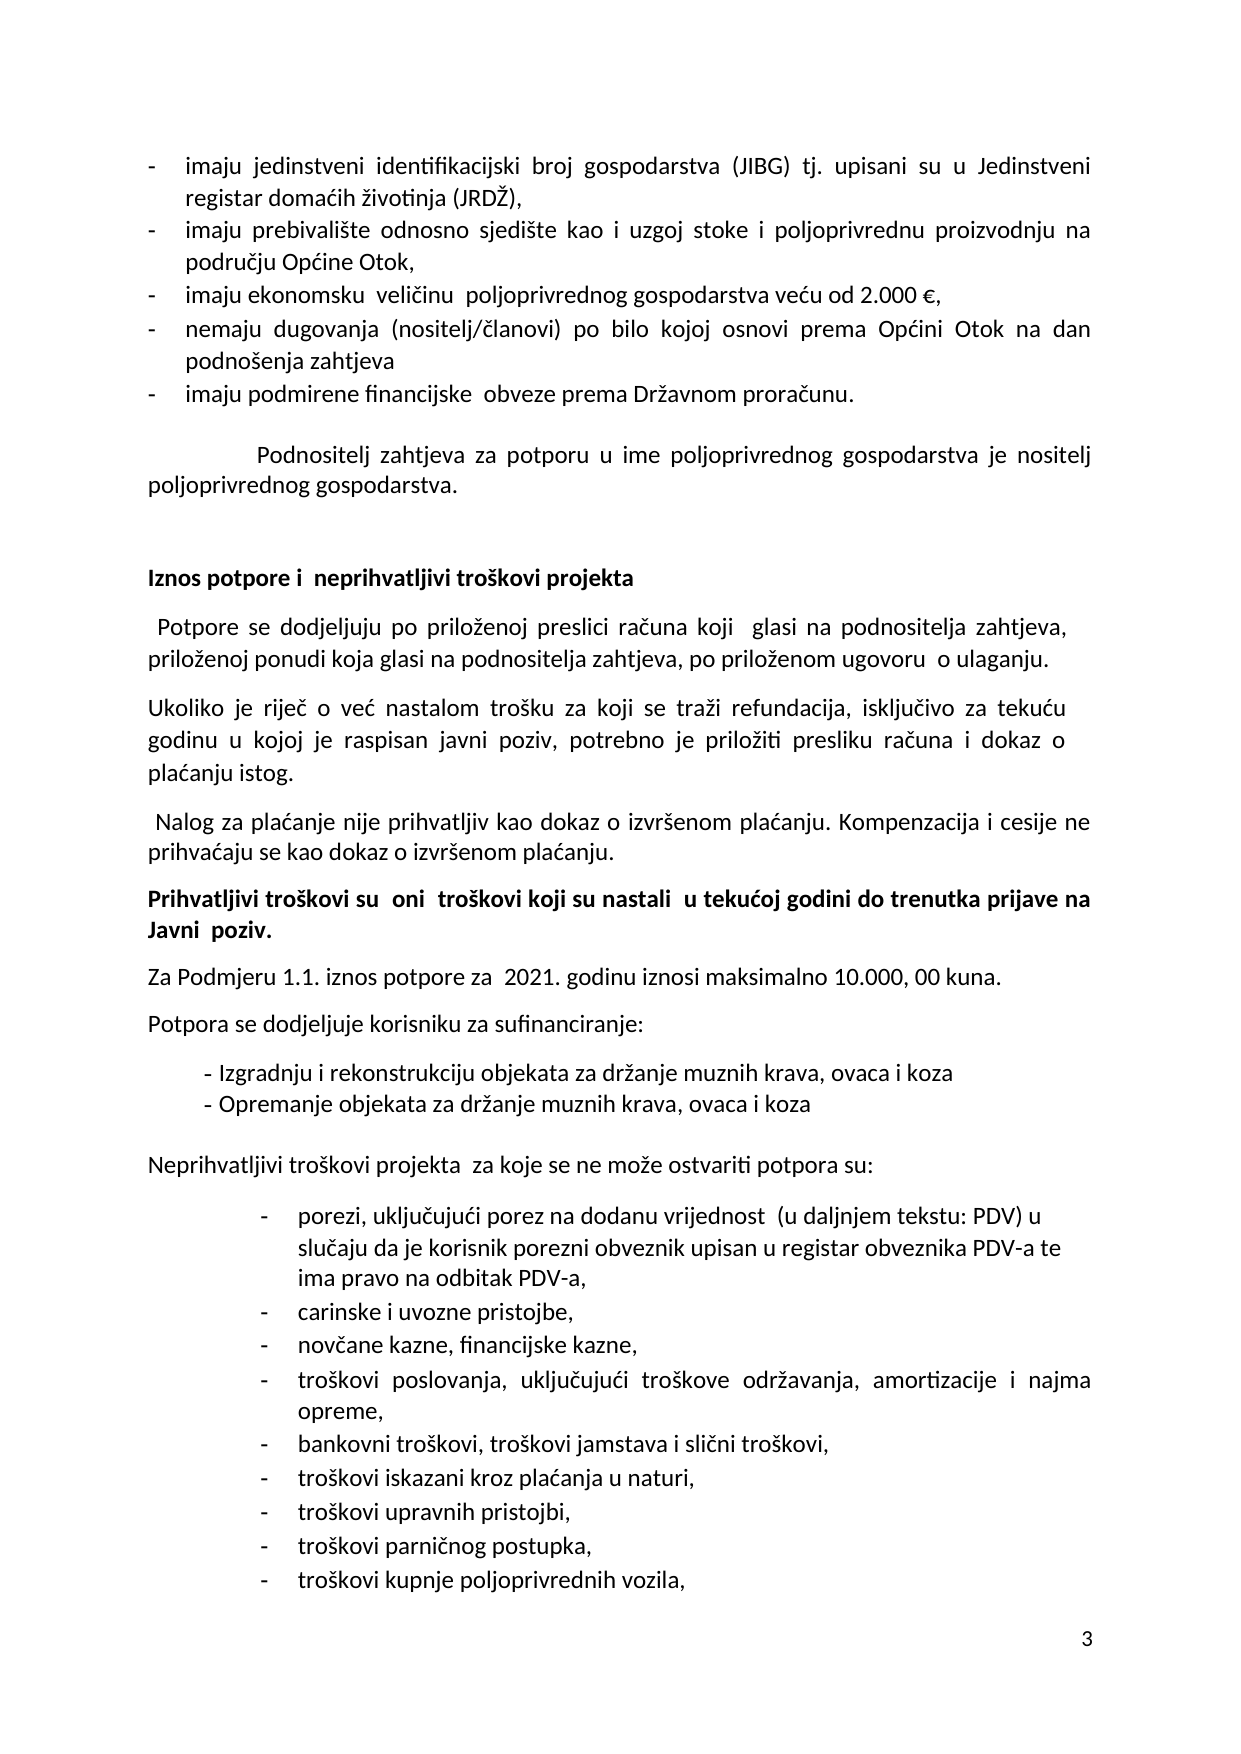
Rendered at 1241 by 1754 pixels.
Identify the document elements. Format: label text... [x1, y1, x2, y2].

list novčane kazne, financijske kazne, [260, 1327, 1093, 1361]
text Prihvatljivi troškovi su oni troškovi koji su nastali u tekućoj godini do trenutka prijave na Javni poziv. [148, 884, 1093, 945]
list troškovi iskazani kroz plaćanja u naturi, [260, 1460, 1093, 1494]
list imaju ekonomsku veličinu poljoprivrednog gospodarstva veću od 2.000 €, [148, 277, 1093, 311]
list bankovni troškovi, troškovi jamstava i slični troškovi, [260, 1426, 1093, 1460]
list imaju prebivalište odnosno sjedište kao i uzgoj stoke i poljoprivrednu proizvodnju na području Općine Otok, [148, 212, 1093, 277]
text Za Podmjeru 1.1. iznos potpore za 2021. godinu iznosi maksimalno 10.000, 00 kuna. [148, 961, 1093, 992]
list imaju jedinstveni identifikacijski broj gospodarstva (JIBG) tj. upisani su u Jedinstveni registar domaćih životinja (JRDŽ), [148, 148, 1093, 212]
list carinske i uvozne pristojbe, [260, 1293, 1093, 1327]
text Iznos potpore i neprihvatljivi troškovi projekta [148, 562, 1093, 593]
list troškovi parničnog postupka, [260, 1528, 1093, 1562]
text Ukoliko je riječ o već nastalom trošku za koji se traži refundacija, isključivo za tekuću godinu u kojoj je raspisan javni poziv, potrebno je priložiti presliku računa i dokaz o plaćanju istog. [148, 692, 1068, 787]
list troškovi upravnih pristojbi, [260, 1494, 1093, 1528]
list Opremanje objekata za držanje muznih krava, ovaca i koza [204, 1088, 1093, 1118]
list Izgradnju i rekonstrukciju objekata za držanje muznih krava, ovaca i koza [204, 1057, 1068, 1088]
text Nalog za plaćanje nije prihvatljiv kao dokaz o izvršenom plaćanju. Kompenzacija i cesije ne prihvaćaju se kao dokaz o izvršenom plaćanju. [148, 806, 1093, 867]
text Potpore se dodjeljuju po priloženoj preslici računa koji glasi na podnositelja zahtjeva, priloženoj ponudi koja glasi na podnositelja zahtjeva, po priloženom ugovoru o ulaganju. [148, 611, 1068, 674]
text Potpora se dodjeljuje korisniku za sufinanciranje: [148, 1008, 1093, 1039]
list imaju podmirene financijske obveze prema Državnom proračunu. [148, 375, 1093, 409]
list porezi, uključujući porez na dodanu vrijednost (u daljnjem tekstu: PDV) u slučaju da je korisnik porezni obveznik upisan u registar obveznika PDV-a te ima pravo na odbitak PDV-a, [260, 1198, 1093, 1293]
list troškovi poslovanja, uključujući troškove održavanja, amortizacije i najma opreme, [260, 1361, 1093, 1426]
text Podnositelj zahtjeva za potporu u ime poljoprivrednog gospodarstva je nositelj poljoprivrednog gospodarstva. [148, 440, 1093, 499]
list troškovi kupnje poljoprivrednih vozila, [260, 1562, 1093, 1596]
list nemaju dugovanja (nositelj/članovi) po bilo kojoj osnovi prema Općini Otok na dan podnošenja zahtjeva [148, 311, 1093, 375]
text Neprihvatljivi troškovi projekta za koje se ne može ostvariti potpora su: [148, 1149, 1093, 1179]
